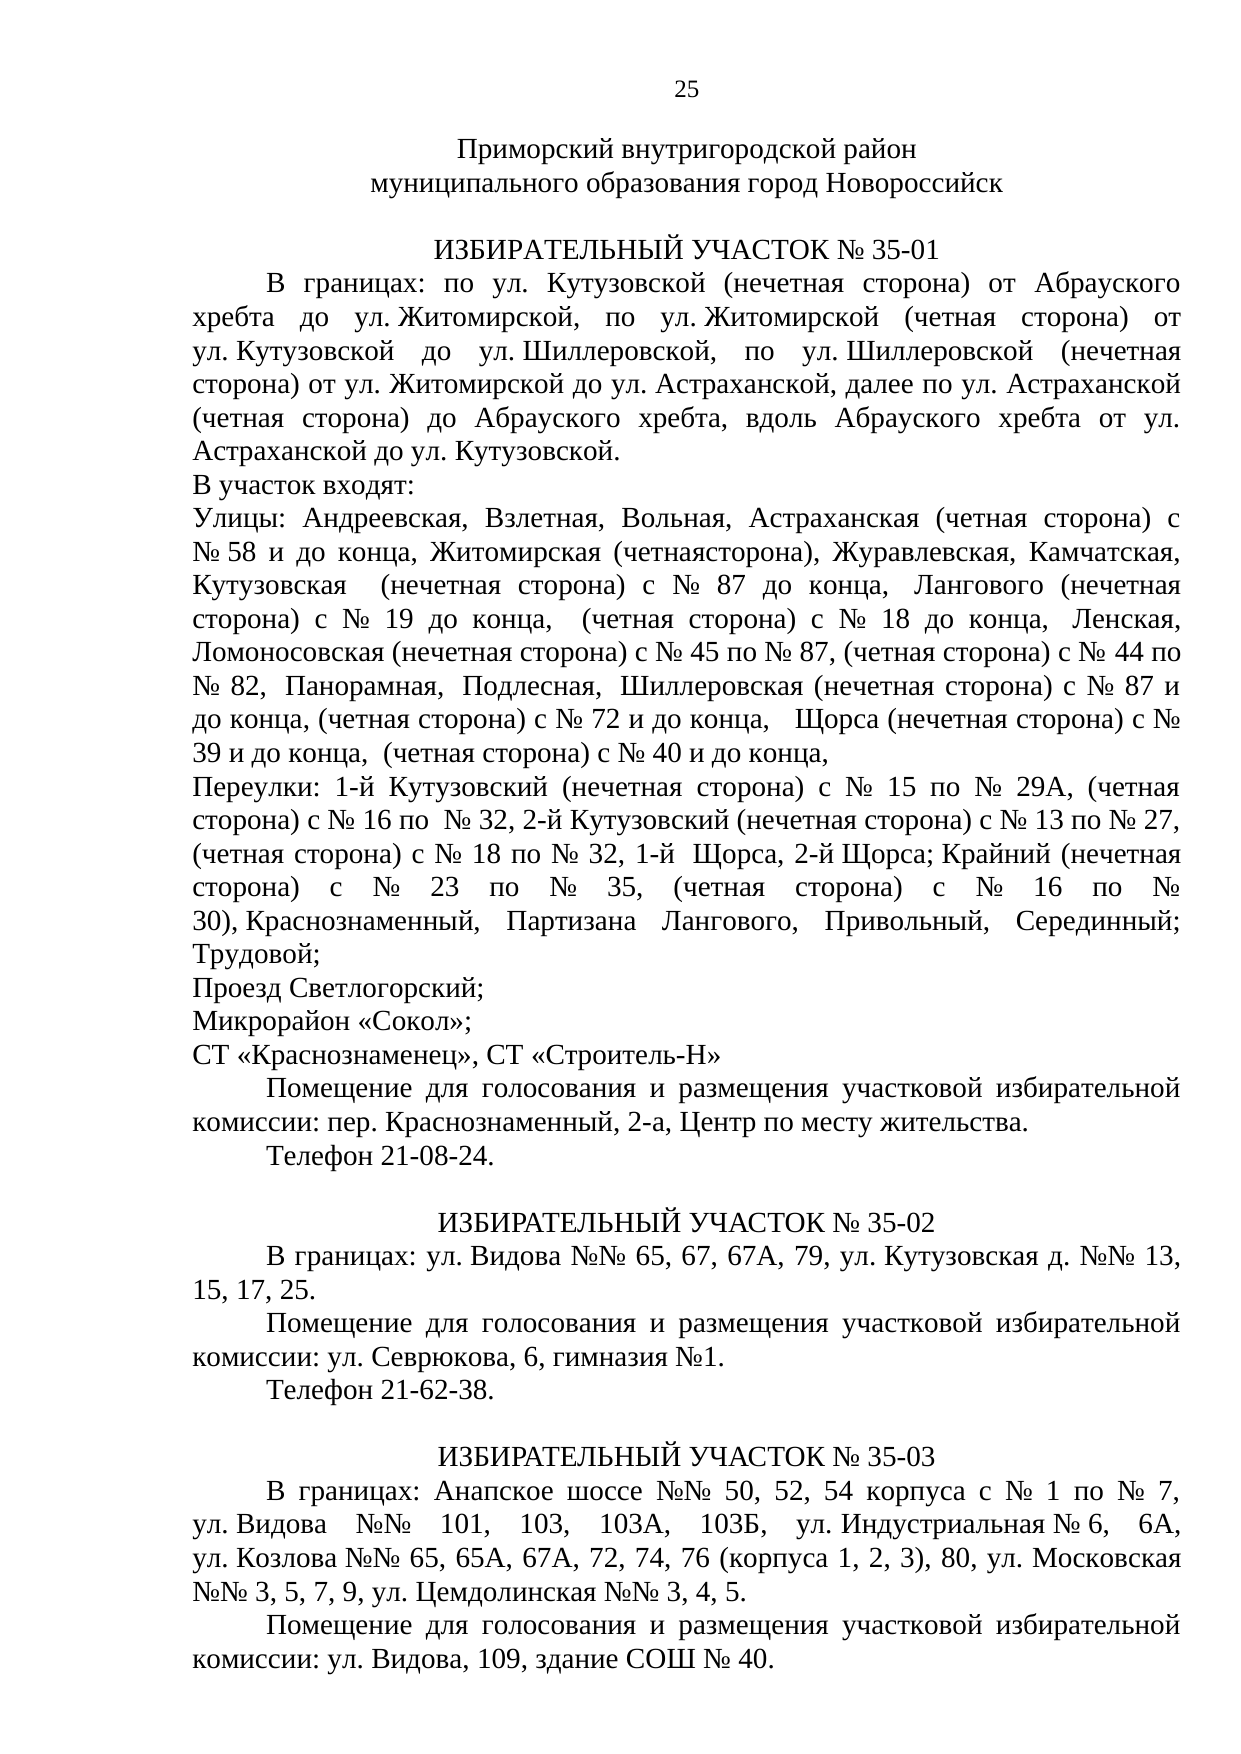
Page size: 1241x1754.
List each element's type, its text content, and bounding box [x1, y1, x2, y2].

text Помещение для голосования и размещения участковой избирательной комиссии: пер. Краснознаменный, 2-а, Центр по месту жительства. [192, 1071, 1181, 1138]
text СТ «Краснознаменец», СТ «Строитель-Н» [192, 1037, 1181, 1071]
subtitle ИЗБИРАТЕЛЬНЫЙ УЧАСТОК № 35-03 [192, 1439, 1181, 1473]
text В границах: по ул. Кутузовской (нечетная сторона) от Абрауского хребта до ул. Житомирской, по ул. Житомирской (четная сторона) от ул. Кутузовской до ул. Шиллеровской, по ул. Шиллеровской (нечетная сторона) от ул. Житомирской до ул. Астраханской, далее по ул. Астраханской (четная сторона) до Абрауского хребта, вдоль Абрауского хребта от ул. Астраханской до ул. Кутузовской. [192, 266, 1181, 467]
text Микрорайон «Сокол»; [192, 1003, 1181, 1037]
text В границах: ул. Видова №№ 65, 67, 67А, 79, ул. Кутузовская д. №№ 13, 15, 17, 25. [192, 1238, 1181, 1305]
text Помещение для голосования и размещения участковой избирательной комиссии: ул. Севрюкова, 6, гимназия №1. [192, 1305, 1181, 1372]
text Улицы: Андреевская, Взлетная, Вольная, Астраханская (четная сторона) с № 58 и до конца, Житомирская (четнаясторона), Журавлевская, Камчатская, Кутузовская (нечетная сторона) с № 87 до конца, Лангового (нечетная сторона) с № 19 до конца, (четная сторона) с № 18 до конца, Ленская, Ломоносовская (нечетная сторона) с № 45 по № 87, (четная сторона) с № 44 по № 82, Панорамная, Подлесная, Шиллеровская (нечетная сторона) с № 87 и до конца, (четная сторона) с № 72 и до конца, Щорса (нечетная сторона) с № 39 и до конца, (четная сторона) с № 40 и до конца, [192, 500, 1181, 769]
text Проезд Светлогорский; [192, 970, 1181, 1003]
text Телефон 21-08-24. [192, 1138, 1181, 1171]
text Помещение для голосования и размещения участковой избирательной комиссии: ул. Видова, 109, здание СОШ № 40. [192, 1607, 1181, 1674]
subtitle ИЗБИРАТЕЛЬНЫЙ УЧАСТОК № 35-02 [192, 1205, 1181, 1238]
text В границах: Анапское шоссе №№ 50, 52, 54 корпуса с № 1 по № 7, ул. Видова №№ 101, 103, 103А, 103Б, ул. Индустриальная № 6, 6А, ул. Козлова №№ 65, 65А, 67А, 72, 74, 76 (корпуса 1, 2, 3), 80, ул. Московская №№ 3, 5, 7, 9, ул. Цемдолинская №№ 3, 4, 5. [192, 1473, 1181, 1607]
text Телефон 21-62-38. [192, 1372, 1181, 1406]
text ИЗБИРАТЕЛЬНЫЙ УЧАСТОК № 35-01 [192, 232, 1181, 266]
text Переулки: 1-й Кутузовский (нечетная сторона) с № 15 по № 29А, (четная сторона) с № 16 по № 32, 2-й Кутузовский (нечетная сторона) с № 13 по № 27, (четная сторона) с № 18 по № 32, 1-й Щорса, 2-й Щорса; Крайний (нечетная сторона) с № 23 по № 35, (четная сторона) с № 16 по № 30), Краснознаменный, Партизана Лангового, Привольный, Серединный; Трудовой; [192, 769, 1181, 970]
text Приморский внутригородской район [192, 131, 1181, 165]
text муниципального образования город Новороссийск [192, 165, 1181, 198]
